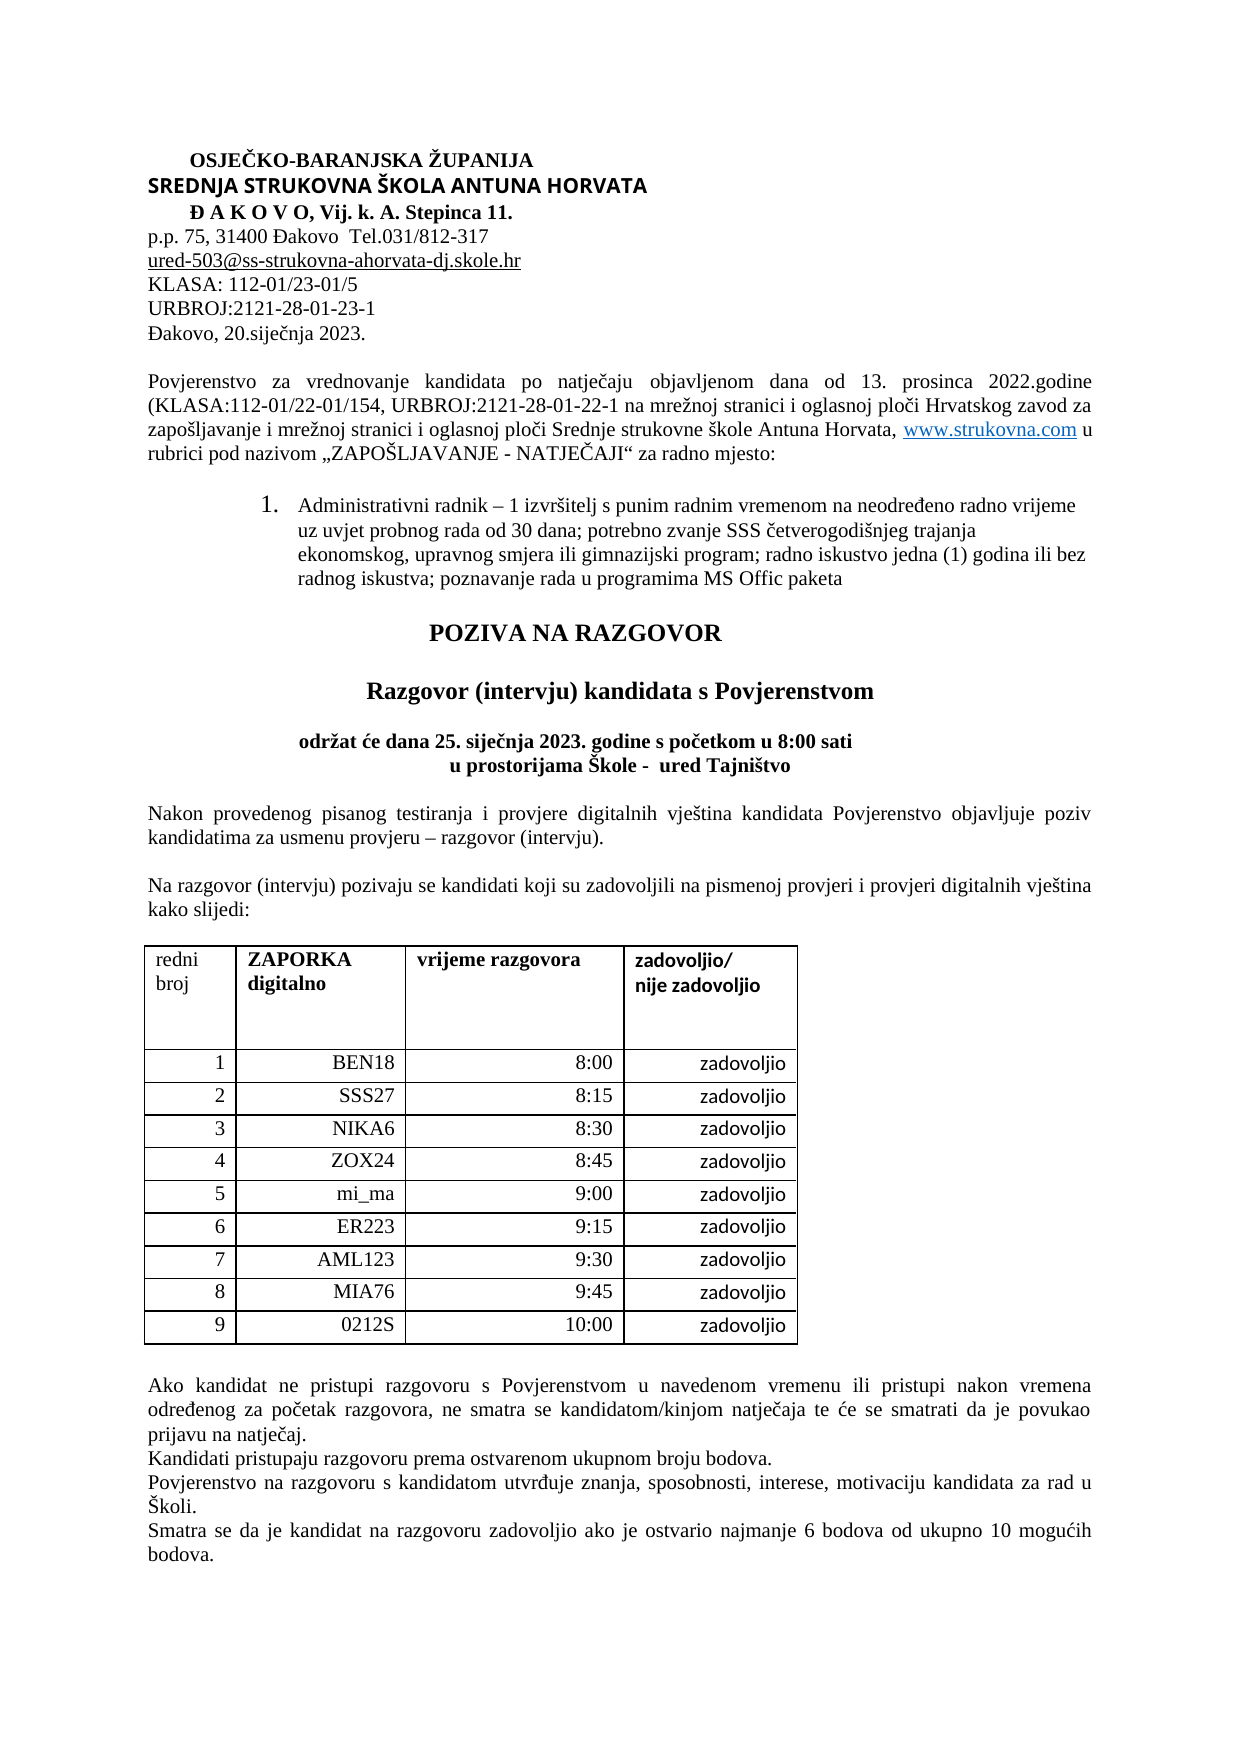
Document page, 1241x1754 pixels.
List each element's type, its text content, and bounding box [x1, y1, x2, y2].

table_cell zadovoljio [625, 1081, 797, 1114]
text POZIVA NA RAZGOVOR [148, 618, 1093, 647]
table_cell SSS27 [237, 1083, 405, 1114]
table_cell 9:30 [406, 1247, 623, 1278]
table_header vrijeme razgovora [406, 947, 623, 1049]
table_cell 9:15 [406, 1214, 623, 1245]
table_cell 8:45 [406, 1148, 623, 1179]
table_cell 0212S [237, 1312, 405, 1343]
table_cell 8:00 [406, 1050, 623, 1081]
text Povjerenstvo na razgovoru s kandidatom utvrđuje znanja, sposobnosti, interese, motivaciju kandidata za rad u Školi. [148, 1469, 1093, 1518]
table_header zadovoljio/ nije zadovoljio [625, 947, 797, 1049]
table_cell 9:45 [406, 1279, 623, 1310]
table_cell 5 [145, 1181, 235, 1212]
table_cell 2 [145, 1083, 235, 1114]
text Đ A K O V O, Vij. k. A. Stepinca 11. [148, 200, 1093, 224]
text Đakovo, 20.siječnja 2023. [148, 320, 1093, 344]
table_cell BEN18 [237, 1050, 405, 1081]
text p.p. 75, 31400 Đakovo Tel.031/812-317 [148, 224, 1093, 248]
table_header ZAPORKA digitalno [237, 947, 405, 1049]
table_cell 10:00 [406, 1312, 623, 1343]
table_cell 9 [145, 1312, 235, 1343]
text Ako kandidat ne pristupi razgovoru s Povjerenstvom u navedenom vremenu ili pristupi nakon vremena određenog za početak razgovora, ne smatra se kandidatom/kinjom natječaja te će se smatrati da je povukao prijavu na natječaj. [148, 1373, 1093, 1446]
table_cell zadovoljio [625, 1147, 797, 1179]
table_cell ZOX24 [237, 1148, 405, 1179]
text Povjerenstvo za vrednovanje kandidata po natječaju objavljenom dana od 13. prosinca 2022.godine (KLASA:112-01/22-01/154, URBROJ:2121-28-01-22-1 na mrežnoj stranici i oglasnoj ploči Hrvatskog zavod za zapošljavanje i mrežnoj stranici i oglasnoj ploči Srednje strukovne škole Antuna Horvata, www.strukovna.com u rubrici pod nazivom „ZAPOŠLJAVANJE - NATJEČAJI“ za radno mjesto: [148, 368, 1093, 465]
table_cell zadovoljio [625, 1114, 797, 1147]
text Na razgovor (intervju) pozivaju se kandidati koji su zadovoljili na pismenoj provjeri i provjeri digitalnih vještina kako slijedi: [148, 873, 1093, 921]
table_cell NIKA6 [237, 1116, 405, 1147]
table_cell ER223 [237, 1214, 405, 1245]
text u prostorijama Škole - ured Tajništvo [148, 753, 1093, 777]
list Administrativni radnik – 1 izvršitelj s punim radnim vremenom na neodređeno radno vrijeme uz uvjet probnog rada od 30 dana; potrebno zvanje SSS četverogodišnjeg trajanja ekonomskog, upravnog smjera ili gimnazijski program; radno iskustvo jedna (1) godina ili bez radnog iskustva; poznavanje rada u programima MS Offic paketa [260, 489, 1093, 590]
text KLASA: 112-01/23-01/5 [148, 272, 1093, 296]
text Razgovor (intervju) kandidata s Povjerenstvom [148, 676, 1093, 705]
table_cell 7 [145, 1247, 235, 1278]
text ured-503@ss-strukovna-ahorvata-dj.skole.hr [148, 248, 1093, 272]
table_cell 8:30 [406, 1116, 623, 1147]
text Smatra se da je kandidat na razgovoru zadovoljio ako je ostvario najmanje 6 bodova od ukupno 10 mogućih bodova. [148, 1518, 1093, 1566]
table_cell 6 [145, 1214, 235, 1245]
table_cell 8 [145, 1279, 235, 1310]
text Nakon provedenog pisanog testiranja i provjere digitalnih vještina kandidata Povjerenstvo objavljuje poziv kandidatima za usmenu provjeru – razgovor (intervju). [148, 801, 1093, 849]
text održat će dana 25. siječnja 2023. godine s početkom u 8:00 sati [148, 729, 1093, 753]
table_cell 9:00 [406, 1181, 623, 1212]
table_cell 1 [145, 1050, 235, 1081]
text URBROJ:2121-28-01-23-1 [148, 296, 1093, 320]
text SREDNJA STRUKOVNA ŠKOLA ANTUNA HORVATA [148, 172, 1093, 200]
table_cell mi_ma [237, 1181, 405, 1212]
table_cell zadovoljio [625, 1180, 797, 1212]
text OSJEČKO-BARANJSKA ŽUPANIJA [148, 148, 1093, 172]
table_cell AML123 [237, 1247, 405, 1278]
table_cell zadovoljio [625, 1049, 797, 1081]
table_cell zadovoljio [625, 1310, 797, 1343]
table_cell 3 [145, 1116, 235, 1147]
table_cell MIA76 [237, 1279, 405, 1310]
table_cell 4 [145, 1148, 235, 1179]
table_header redni broj [145, 947, 235, 1049]
table_cell zadovoljio [625, 1278, 797, 1310]
table_cell zadovoljio [625, 1212, 797, 1245]
text Kandidati pristupaju razgovoru prema ostvarenom ukupnom broju bodova. [148, 1446, 1093, 1469]
table_cell zadovoljio [625, 1245, 797, 1278]
table_cell 8:15 [406, 1083, 623, 1114]
